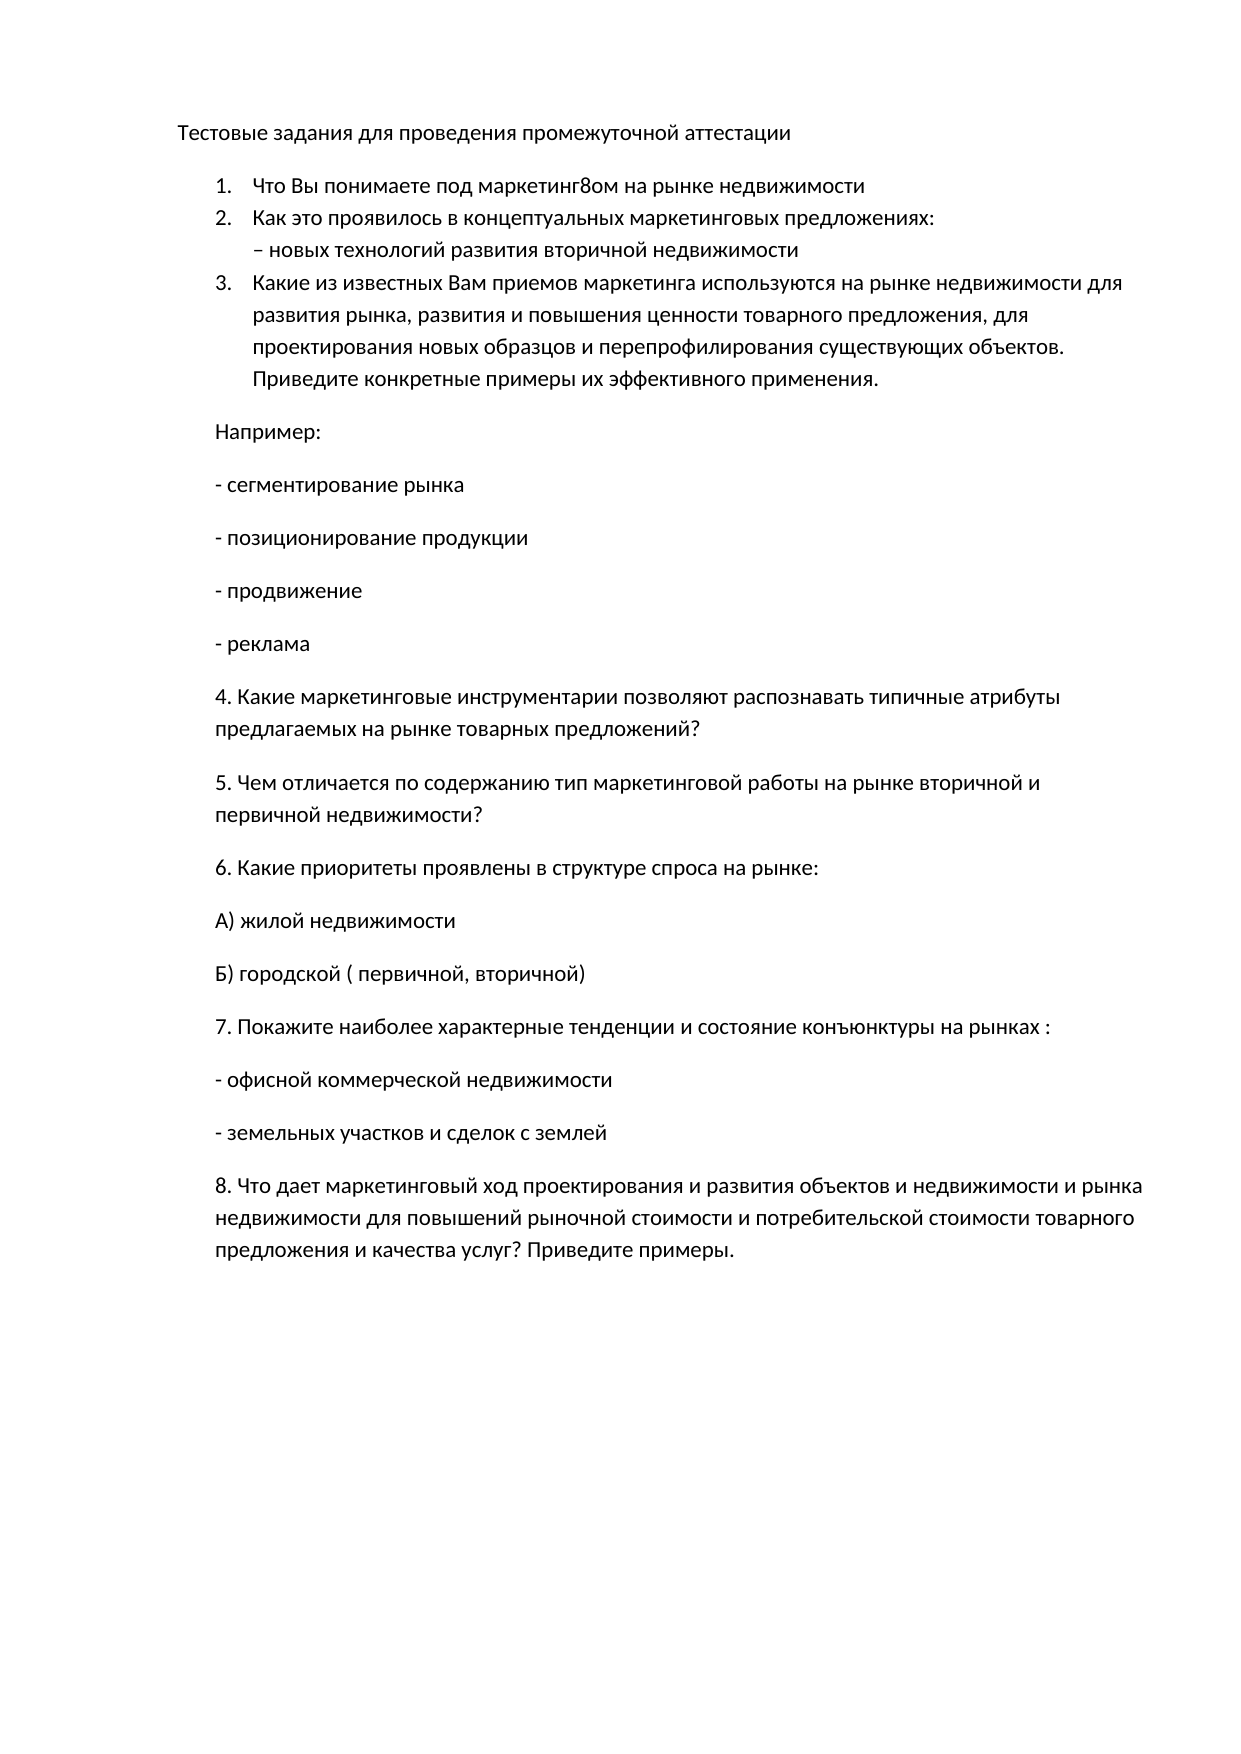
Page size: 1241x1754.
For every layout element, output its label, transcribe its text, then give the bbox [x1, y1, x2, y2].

text 5. Чем отличается по содержанию тип маркетинговой работы на рынке вторичной и первичной недвижимости? [215, 768, 1152, 828]
text - продвижение [215, 576, 1152, 604]
text - земельных участков и сделок с землей [215, 1118, 1152, 1146]
text Б) городской ( первичной, вторичной) [215, 959, 1152, 987]
text 8. Что дает маркетинговый ход проектирования и развития объектов и недвижимости и рынка недвижимости для повышений рыночной стоимости и потребительской стоимости товарного предложения и качества услуг? Приведите примеры. [215, 1171, 1152, 1263]
text 4. Какие маркетинговые инструментарии позволяют распознавать типичные атрибуты предлагаемых на рынке товарных предложений? [215, 682, 1152, 743]
list Как это проявилось в концептуальных маркетинговых предложениях: [215, 203, 1152, 231]
text 6. Какие приоритеты проявлены в структуре спроса на рынке: [215, 853, 1152, 881]
text - реклама [215, 629, 1152, 657]
text Например: [215, 417, 1152, 445]
list Какие из известных Вам приемов маркетинга используются на рынке недвижимости для развития рынка, развития и повышения ценности товарного предложения, для проектирования новых образцов и перепрофилирования существующих объектов. Приведите конкретные примеры их эффективного применения. [215, 268, 1152, 392]
list Что Вы понимаете под маркетинг8ом на рынке недвижимости [215, 171, 1152, 199]
list – новых технологий развития вторичной недвижимости [252, 236, 1152, 263]
text - офисной коммерческой недвижимости [215, 1065, 1152, 1093]
text 7. Покажите наиболее характерные тенденции и состояние конъюнктуры на рынках : [215, 1012, 1152, 1040]
text А) жилой недвижимости [215, 906, 1152, 934]
text - позиционирование продукции [215, 523, 1152, 551]
text Тестовые задания для проведения промежуточной аттестации [177, 118, 1152, 146]
text - сегментирование рынка [215, 470, 1152, 498]
